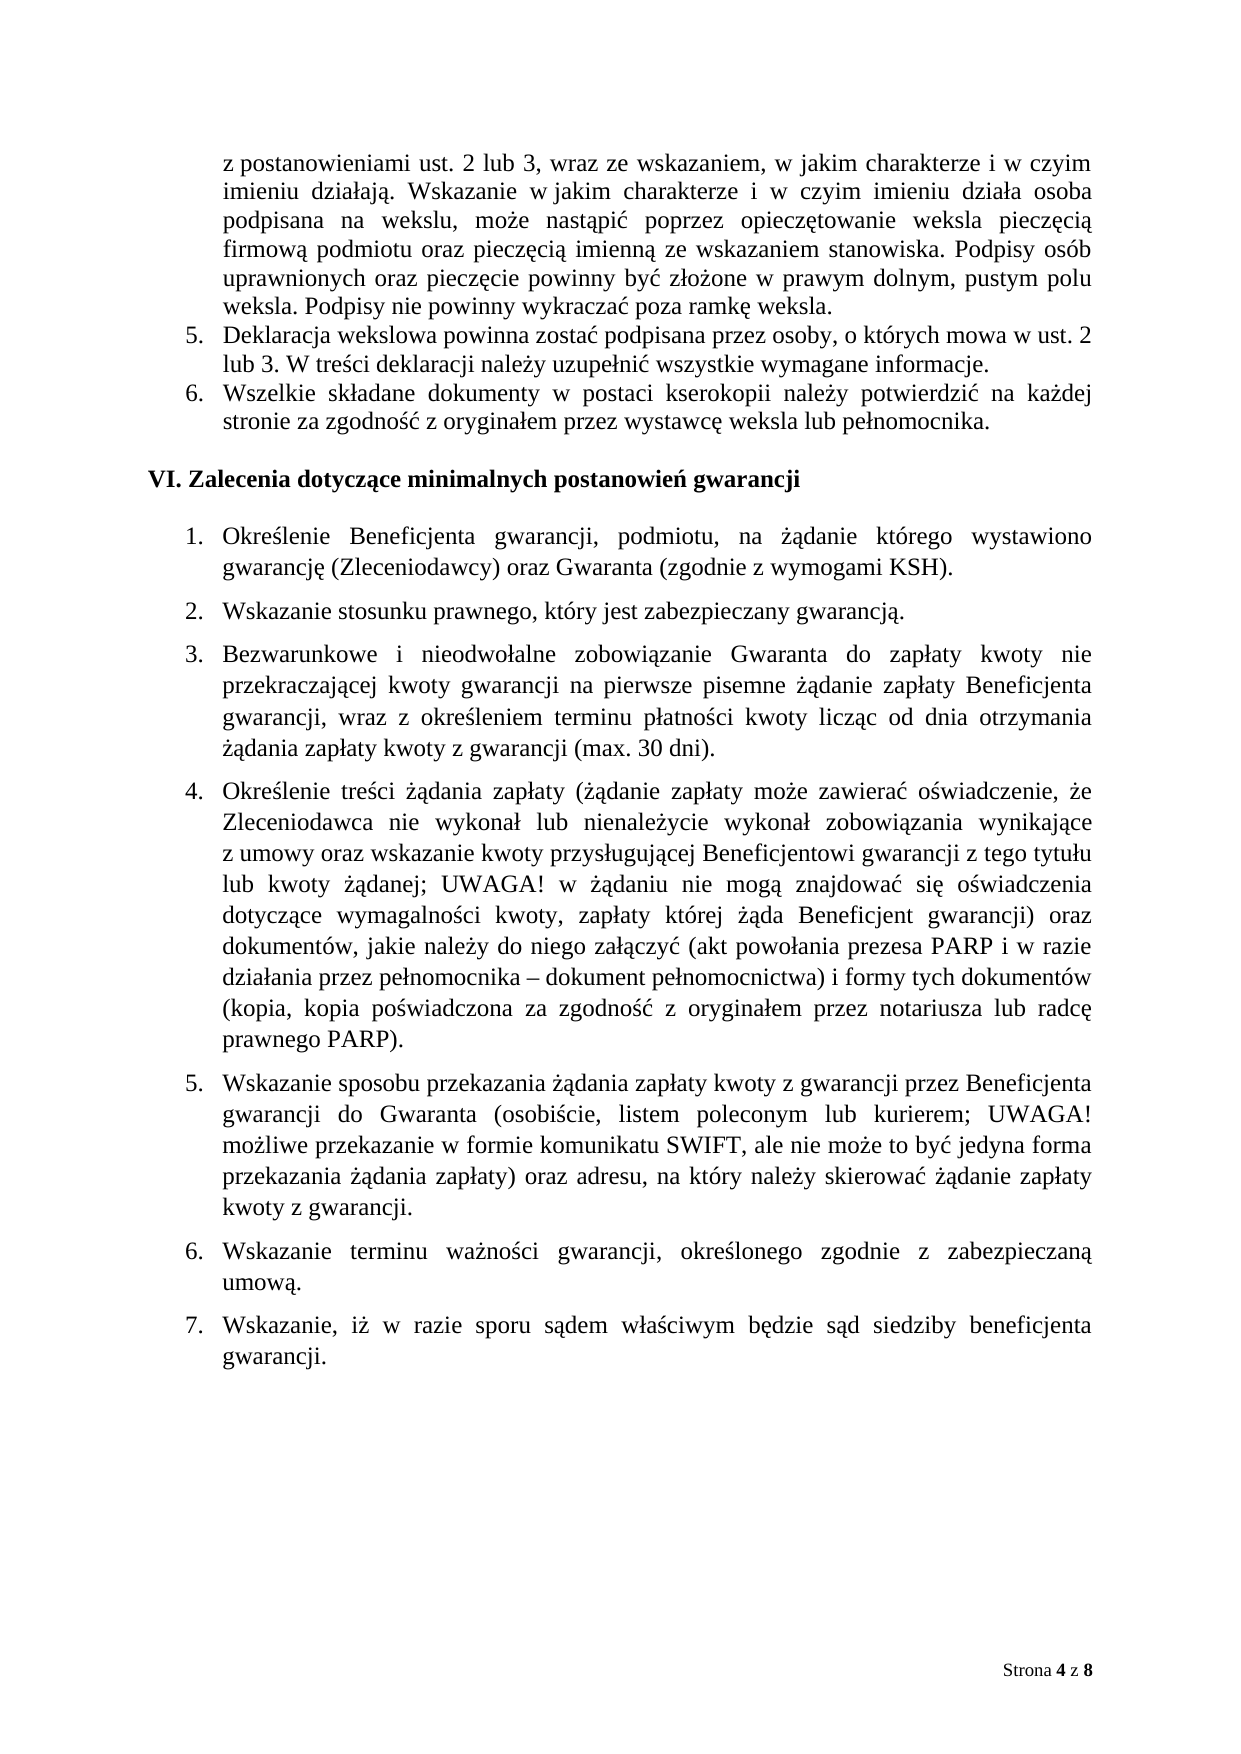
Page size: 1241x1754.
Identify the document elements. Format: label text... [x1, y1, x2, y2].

list Wskazanie, iż w razie sporu sądem właściwym będzie sąd siedziby beneficjenta gwarancji. [185, 1310, 1093, 1370]
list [185, 148, 1093, 320]
list Wszelkie składane dokumenty w postaci kserokopii należy potwierdzić na każdej stronie za zgodność z oryginałem przez wystawcę weksla lub pełnomocnika. [185, 378, 1093, 435]
list Wskazanie terminu ważności gwarancji, określonego zgodnie z zabezpieczaną umową. [185, 1236, 1093, 1296]
text VI. Zalecenia dotyczące minimalnych postanowień gwarancji [148, 464, 1093, 493]
list Określenie Beneficjenta gwarancji, podmiotu, na żądanie którego wystawiono gwarancję (Zleceniodawcy) oraz Gwaranta (zgodnie z wymogami KSH). [185, 521, 1093, 581]
list Bezwarunkowe i nieodwołalne zobowiązanie Gwaranta do zapłaty kwoty nie przekraczającej kwoty gwarancji na pierwsze pisemne żądanie zapłaty Beneficjenta gwarancji, wraz z określeniem terminu płatności kwoty licząc od dnia otrzymania żądania zapłaty kwoty z gwarancji (max. 30 dni). [185, 639, 1093, 761]
list Wskazanie stosunku prawnego, który jest zabezpieczany gwarancją. [185, 596, 1093, 625]
list Wskazanie sposobu przekazania żądania zapłaty kwoty z gwarancji przez Beneficjenta gwarancji do Gwaranta (osobiście, listem poleconym lub kurierem; UWAGA! możliwe przekazanie w formie komunikatu SWIFT, ale nie może to być jedyna forma przekazania żądania zapłaty) oraz adresu, na który należy skierować żądanie zapłaty kwoty z gwarancji. [185, 1068, 1093, 1221]
list Określenie treści żądania zapłaty (żądanie zapłaty może zawierać oświadczenie, że Zleceniodawca nie wykonał lub nienależycie wykonał zobowiązania wynikające z umowy oraz wskazanie kwoty przysługującej Beneficjentowi gwarancji z tego tytułu lub kwoty żądanej; UWAGA! w żądaniu nie mogą znajdować się oświadczenia dotyczące wymagalności kwoty, zapłaty której żąda Beneficjent gwarancji) oraz dokumentów, jakie należy do niego załączyć (akt powołania prezesa PARP i w razie działania przez pełnomocnika – dokument pełnomocnictwa) i formy tych dokumentów (kopia, kopia poświadczona za zgodność z oryginałem przez notariusza lub radcę prawnego PARP). [185, 776, 1093, 1053]
list Deklaracja wekslowa powinna zostać podpisana przez osoby, o których mowa w ust. 2 lub 3. W treści deklaracji należy uzupełnić wszystkie wymagane informacje. [185, 320, 1093, 378]
